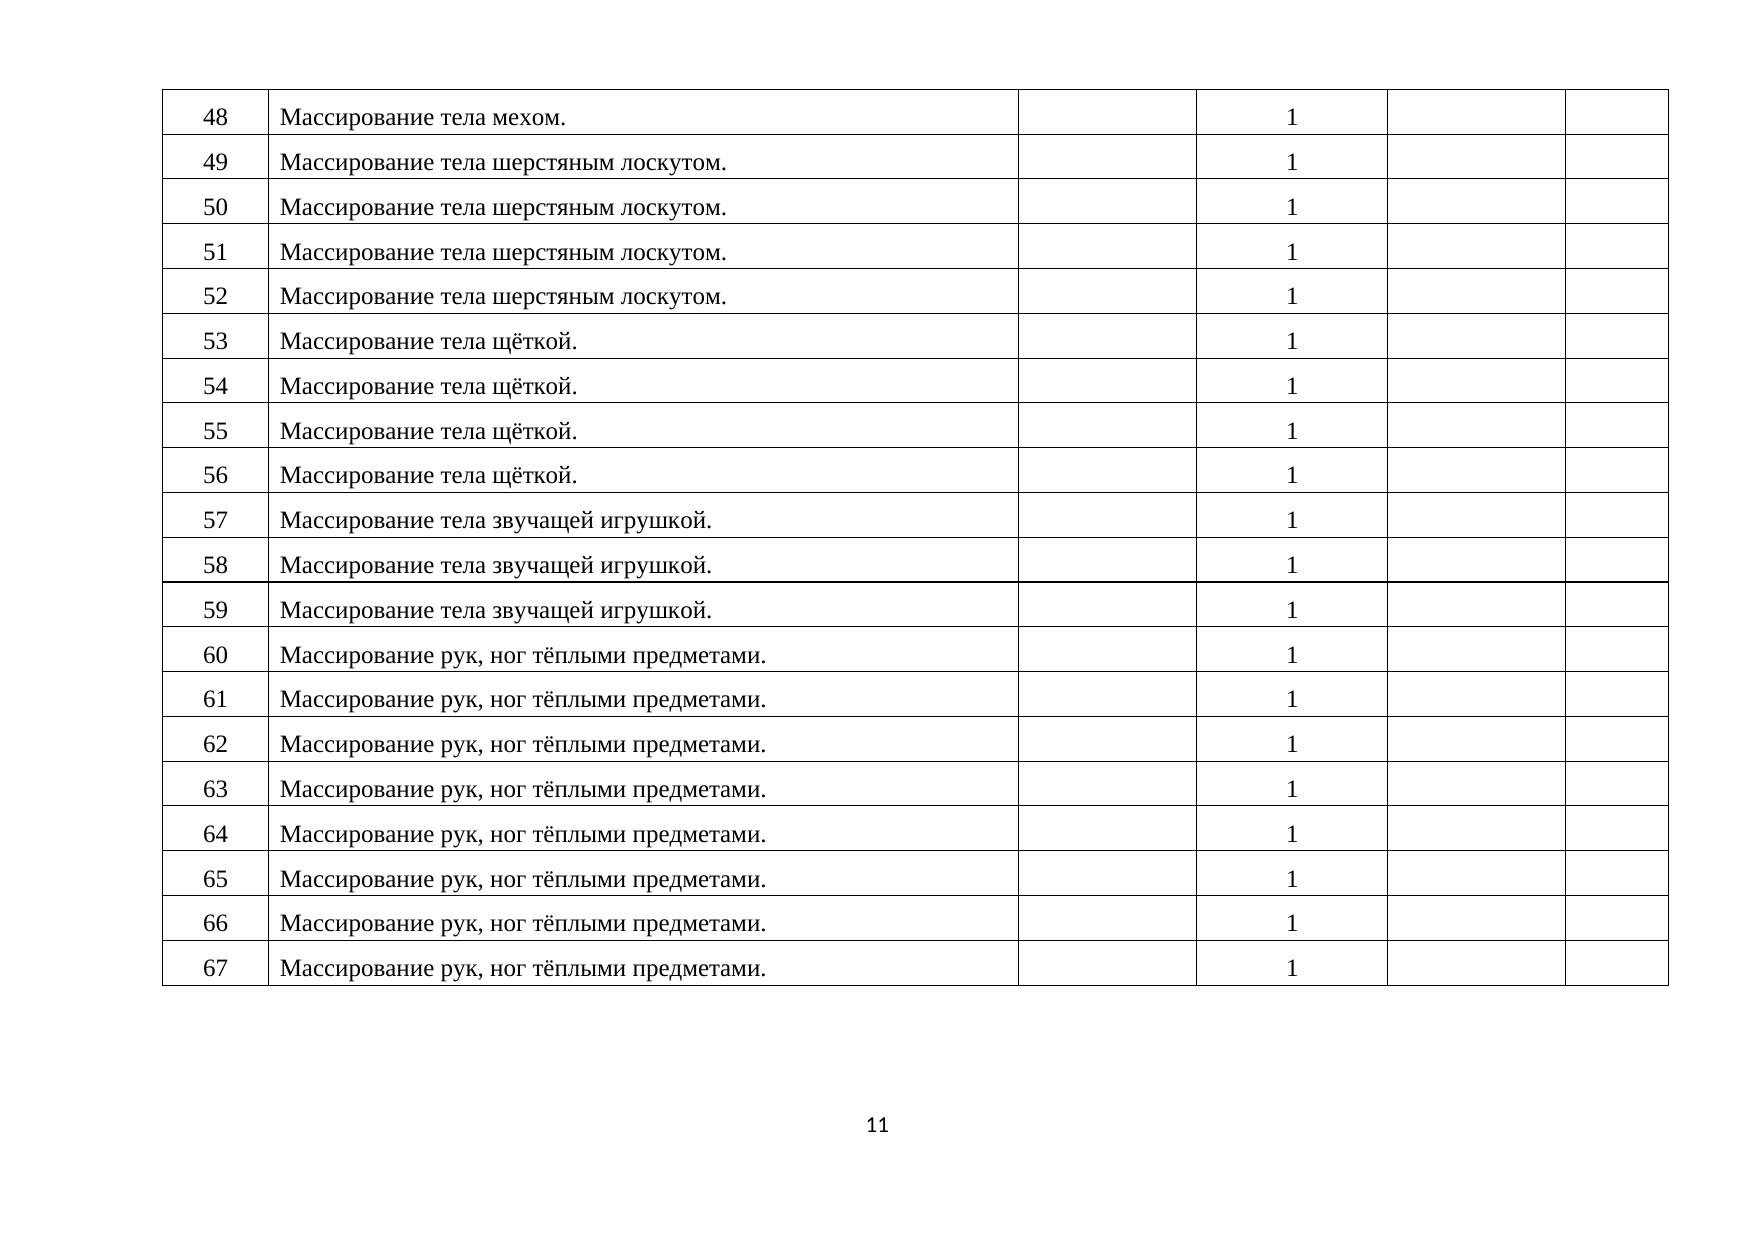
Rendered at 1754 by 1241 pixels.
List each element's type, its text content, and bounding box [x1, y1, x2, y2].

table_cell [1388, 403, 1565, 447]
table_cell [1388, 717, 1565, 761]
table_cell 51 [163, 224, 268, 268]
table_cell Массирование рук, ног тёплыми предметами. [269, 672, 1018, 716]
table_cell Массирование рук, ног тёплыми предметами. [269, 717, 1018, 761]
table_cell 67 [163, 941, 268, 984]
table_cell [1388, 493, 1565, 537]
table_cell 1 [1197, 851, 1387, 895]
table_cell [1566, 403, 1668, 447]
table_cell 1 [1197, 538, 1387, 581]
table_cell 65 [163, 851, 268, 895]
table_cell Массирование тела звучащей игрушкой. [269, 583, 1018, 626]
table_cell Массирование тела щёткой. [269, 314, 1018, 357]
table_cell Массирование тела щёткой. [269, 359, 1018, 402]
table_cell Массирование рук, ног тёплыми предметами. [269, 806, 1018, 850]
table_cell Массирование тела шерстяным лоскутом. [269, 269, 1018, 313]
table_cell Массирование тела щёткой. [269, 448, 1018, 492]
table_cell 1 [1197, 583, 1387, 626]
table_cell [1388, 806, 1565, 850]
table_cell 48 [163, 90, 268, 133]
table_cell [1566, 135, 1668, 178]
table_cell [1019, 179, 1196, 223]
table_cell [1019, 672, 1196, 716]
table_cell 53 [163, 314, 268, 357]
table_cell Массирование тела шерстяным лоскутом. [269, 179, 1018, 223]
table_cell [1566, 896, 1668, 940]
table_cell Массирование тела шерстяным лоскутом. [269, 224, 1018, 268]
table_cell [1566, 627, 1668, 671]
table_cell [1566, 269, 1668, 313]
table_cell Массирование тела звучащей игрушкой. [269, 538, 1018, 581]
table_cell 61 [163, 672, 268, 716]
table_cell [1019, 896, 1196, 940]
table_cell [1388, 627, 1565, 671]
table_cell 1 [1197, 403, 1387, 447]
table_cell [1566, 672, 1668, 716]
table_cell 1 [1197, 448, 1387, 492]
table_cell [1019, 627, 1196, 671]
table_cell [1019, 135, 1196, 178]
table_cell 50 [163, 179, 268, 223]
table_cell 64 [163, 806, 268, 850]
table_cell 56 [163, 448, 268, 492]
table_cell [1019, 493, 1196, 537]
table_cell [1019, 717, 1196, 761]
table_cell [1566, 762, 1668, 805]
table_cell [1019, 941, 1196, 984]
table_cell [1388, 896, 1565, 940]
table_cell [1019, 762, 1196, 805]
table_cell [1388, 583, 1565, 626]
table_cell [1388, 90, 1565, 133]
table_cell 1 [1197, 762, 1387, 805]
table_cell [1388, 179, 1565, 223]
table_cell [1388, 762, 1565, 805]
table_cell [1566, 941, 1668, 984]
table_cell [1388, 672, 1565, 716]
table_cell [1388, 314, 1565, 357]
table_cell [1388, 851, 1565, 895]
table_cell [1566, 448, 1668, 492]
table_cell Массирование рук, ног тёплыми предметами. [269, 896, 1018, 940]
table_cell 57 [163, 493, 268, 537]
table_cell [1019, 269, 1196, 313]
table_cell [1388, 224, 1565, 268]
table_cell 54 [163, 359, 268, 402]
table_cell [1566, 224, 1668, 268]
table_cell Массирование рук, ног тёплыми предметами. [269, 627, 1018, 671]
table_cell 1 [1197, 806, 1387, 850]
table_cell 52 [163, 269, 268, 313]
table_cell [1019, 224, 1196, 268]
table_cell [1388, 941, 1565, 984]
table_cell 1 [1197, 179, 1387, 223]
table_cell 1 [1197, 359, 1387, 402]
table_cell [1019, 403, 1196, 447]
table_cell 60 [163, 627, 268, 671]
table_cell [1388, 269, 1565, 313]
table_cell [1019, 806, 1196, 850]
table_cell 1 [1197, 224, 1387, 268]
table_cell [1019, 314, 1196, 357]
table_cell [1019, 359, 1196, 402]
table_cell 1 [1197, 627, 1387, 671]
table_cell 1 [1197, 135, 1387, 178]
table_cell [1019, 583, 1196, 626]
table_cell Массирование тела щёткой. [269, 403, 1018, 447]
table_cell [1566, 359, 1668, 402]
table_cell 1 [1197, 717, 1387, 761]
table_cell [1388, 359, 1565, 402]
table_cell 62 [163, 717, 268, 761]
table_cell 59 [163, 583, 268, 626]
table_cell [1019, 448, 1196, 492]
table_cell 1 [1197, 941, 1387, 984]
table_cell [1019, 90, 1196, 133]
table_cell Массирование рук, ног тёплыми предметами. [269, 762, 1018, 805]
table_cell 1 [1197, 493, 1387, 537]
table_cell [1019, 538, 1196, 581]
table_cell 1 [1197, 90, 1387, 133]
table_cell 1 [1197, 269, 1387, 313]
table_cell [1388, 448, 1565, 492]
table_cell 49 [163, 135, 268, 178]
table_cell 1 [1197, 896, 1387, 940]
table_cell [1566, 179, 1668, 223]
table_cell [269, 90, 1018, 133]
table_cell 63 [163, 762, 268, 805]
table_cell [1566, 314, 1668, 357]
table_cell 1 [1197, 314, 1387, 357]
table_cell Массирование тела шерстяным лоскутом. [269, 135, 1018, 178]
table_cell 66 [163, 896, 268, 940]
table_cell [1566, 806, 1668, 850]
table_cell 1 [1197, 672, 1387, 716]
table_cell [1388, 538, 1565, 581]
table_cell [1566, 583, 1668, 626]
table_cell Массирование тела звучащей игрушкой. [269, 493, 1018, 537]
table_cell 55 [163, 403, 268, 447]
table_cell [1566, 493, 1668, 537]
table_cell [1388, 135, 1565, 178]
table_cell [1019, 851, 1196, 895]
table_cell Массирование рук, ног тёплыми предметами. [269, 851, 1018, 895]
table_cell [1566, 90, 1668, 133]
table_cell [1566, 851, 1668, 895]
table_cell [1566, 538, 1668, 581]
table_cell Массирование рук, ног тёплыми предметами. [269, 941, 1018, 984]
table_cell [1566, 717, 1668, 761]
table_cell 58 [163, 538, 268, 581]
